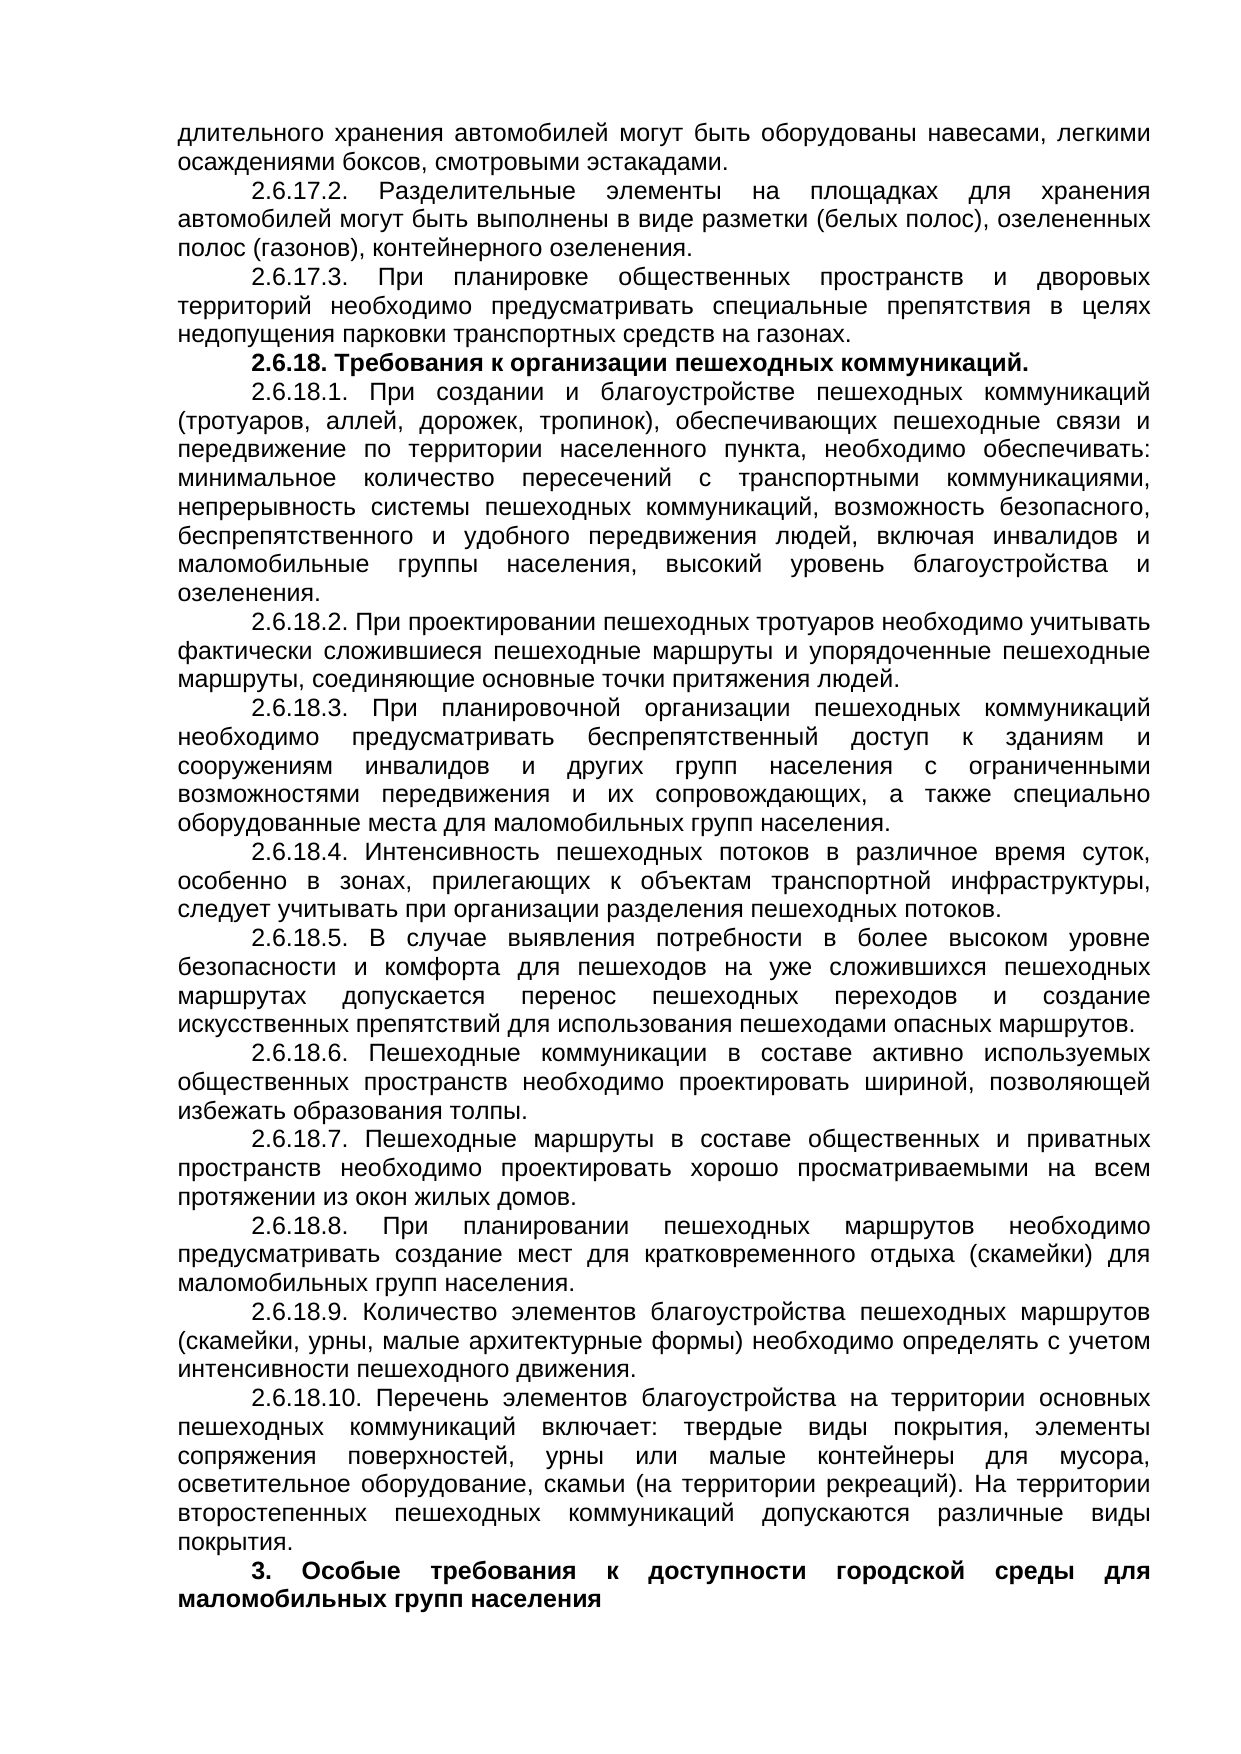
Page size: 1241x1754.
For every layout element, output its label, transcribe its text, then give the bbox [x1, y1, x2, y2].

text 2.6.18.3. При планировочной организации пешеходных коммуникаций необходимо предусматривать беспрепятственный доступ к зданиям и сооружениям инвалидов и других групп населения с ограниченными возможностями передвижения и их сопровождающих, а также специально оборудованные места для маломобильных групп населения. [177, 693, 1152, 837]
text 2.6.18.8. При планировании пешеходных маршрутов необходимо предусматривать создание мест для кратковременного отдыха (скамейки) для маломобильных групп населения. [177, 1211, 1152, 1297]
text 2.6.18.9. Количество элементов благоустройства пешеходных маршрутов (скамейки, урны, малые архитектурные формы) необходимо определять с учетом интенсивности пешеходного движения. [177, 1297, 1152, 1383]
text 2.6.18. Требования к организации пешеходных коммуникаций. [177, 348, 1152, 377]
text 2.6.17.2. Разделительные элементы на площадках для хранения автомобилей могут быть выполнены в виде разметки (белых полос), озелененных полос (газонов), контейнерного озеленения. [177, 176, 1152, 262]
text 2.6.18.4. Интенсивность пешеходных потоков в различное время суток, особенно в зонах, прилегающих к объектам транспортной инфраструктуры, следует учитывать при организации разделения пешеходных потоков. [177, 837, 1152, 923]
text 2.6.18.10. Перечень элементов благоустройства на территории основных пешеходных коммуникаций включает: твердые виды покрытия, элементы сопряжения поверхностей, урны или малые контейнеры для мусора, осветительное оборудование, скамьи (на территории рекреаций). На территории второстепенных пешеходных коммуникаций допускаются различные виды покрытия. [177, 1383, 1152, 1556]
text 2.6.18.5. В случае выявления потребности в более высоком уровне безопасности и комфорта для пешеходов на уже сложившихся пешеходных маршрутах допускается перенос пешеходных переходов и создание искусственных препятствий для использования пешеходами опасных маршрутов. [177, 923, 1152, 1038]
text 2.6.18.7. Пешеходные маршруты в составе общественных и приватных пространств необходимо проектировать хорошо просматриваемыми на всем протяжении из окон жилых домов. [177, 1124, 1152, 1211]
text 2.6.18.6. Пешеходные коммуникации в составе активно используемых общественных пространств необходимо проектировать шириной, позволяющей избежать образования толпы. [177, 1038, 1152, 1124]
text 2.6.17.3. При планировке общественных пространств и дворовых территорий необходимо предусматривать специальные препятствия в целях недопущения парковки транспортных средств на газонах. [177, 262, 1152, 348]
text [177, 118, 1152, 176]
text 2.6.18.2. При проектировании пешеходных тротуаров необходимо учитывать фактически сложившиеся пешеходные маршруты и упорядоченные пешеходные маршруты, соединяющие основные точки притяжения людей. [177, 607, 1152, 693]
text 2.6.18.1. При создании и благоустройстве пешеходных коммуникаций (тротуаров, аллей, дорожек, тропинок), обеспечивающих пешеходные связи и передвижение по территории населенного пункта, необходимо обеспечивать: минимальное количество пересечений с транспортными коммуникациями, непрерывность системы пешеходных коммуникаций, возможность безопасного, беспрепятственного и удобного передвижения людей, включая инвалидов и маломобильные группы населения, высокий уровень благоустройства и озеленения. [177, 377, 1152, 607]
text 3. Особые требования к доступности городской среды для маломобильных групп населения [177, 1556, 1152, 1613]
